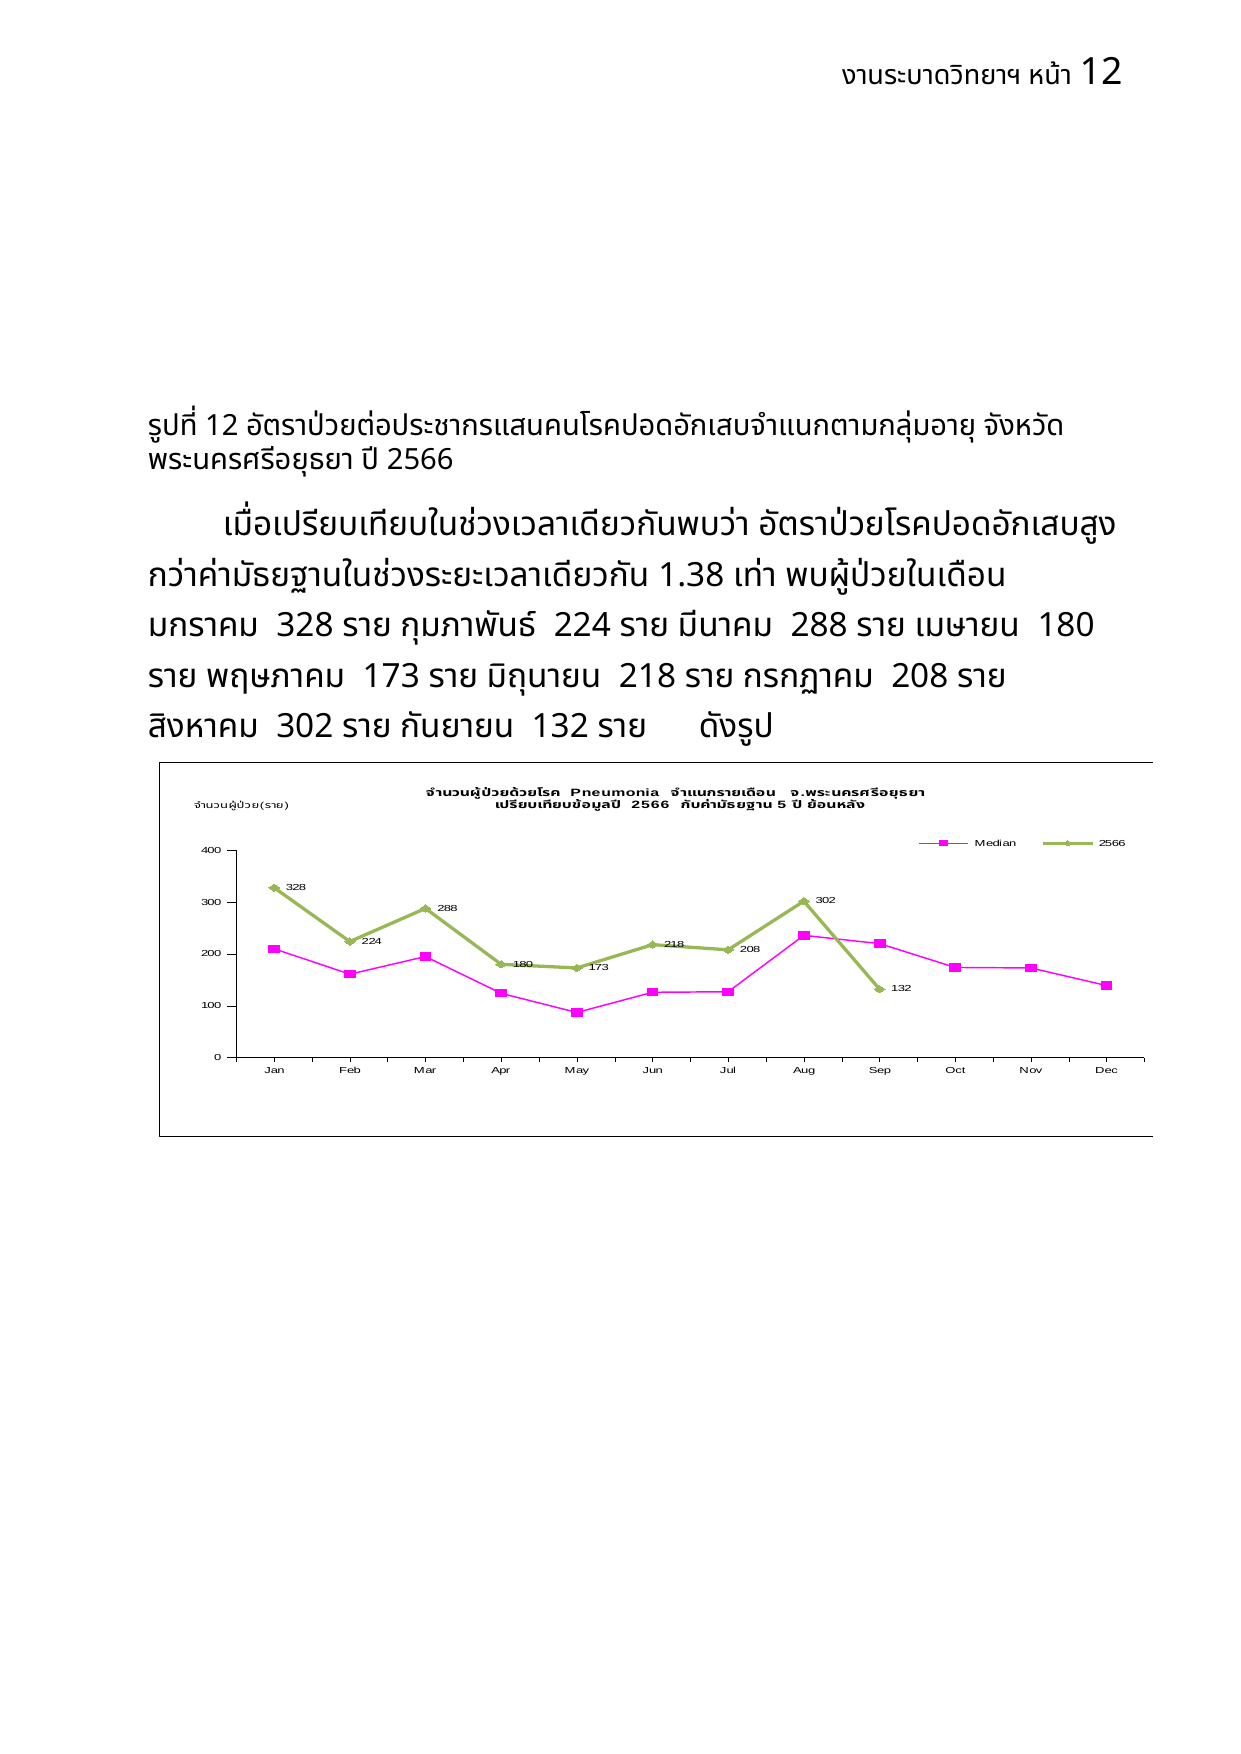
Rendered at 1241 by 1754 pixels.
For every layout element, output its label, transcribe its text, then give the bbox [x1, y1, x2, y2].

text เมื่อเปรียบเทียบในช่วงเวลาเดียวกันพบว่า อัตราป่วยโรคปอดอักเสบสูงกว่าค่ามัธยฐานในช่วงระยะเวลาเดียวกัน 1.38 เท่า พบผู้ป่วยในเดือน มกราคม 328 ราย กุมภาพันธ์ 224 ราย มีนาคม 288 ราย เมษายน 180 ราย พฤษภาคม 173 ราย มิถุนายน 218 ราย กรกฏาคม 208 ราย สิงหาคม 302 ราย กันยายน 132 ราย ดังรูป [148, 500, 1122, 753]
text รูปที่ 12 อัตราป่วยต่อประชากรแสนคนโรคปอดอักเสบจำแนกตามกลุ่มอายุ จังหวัดพระนครศรีอยุธยา ปี 2566 [148, 403, 1122, 483]
